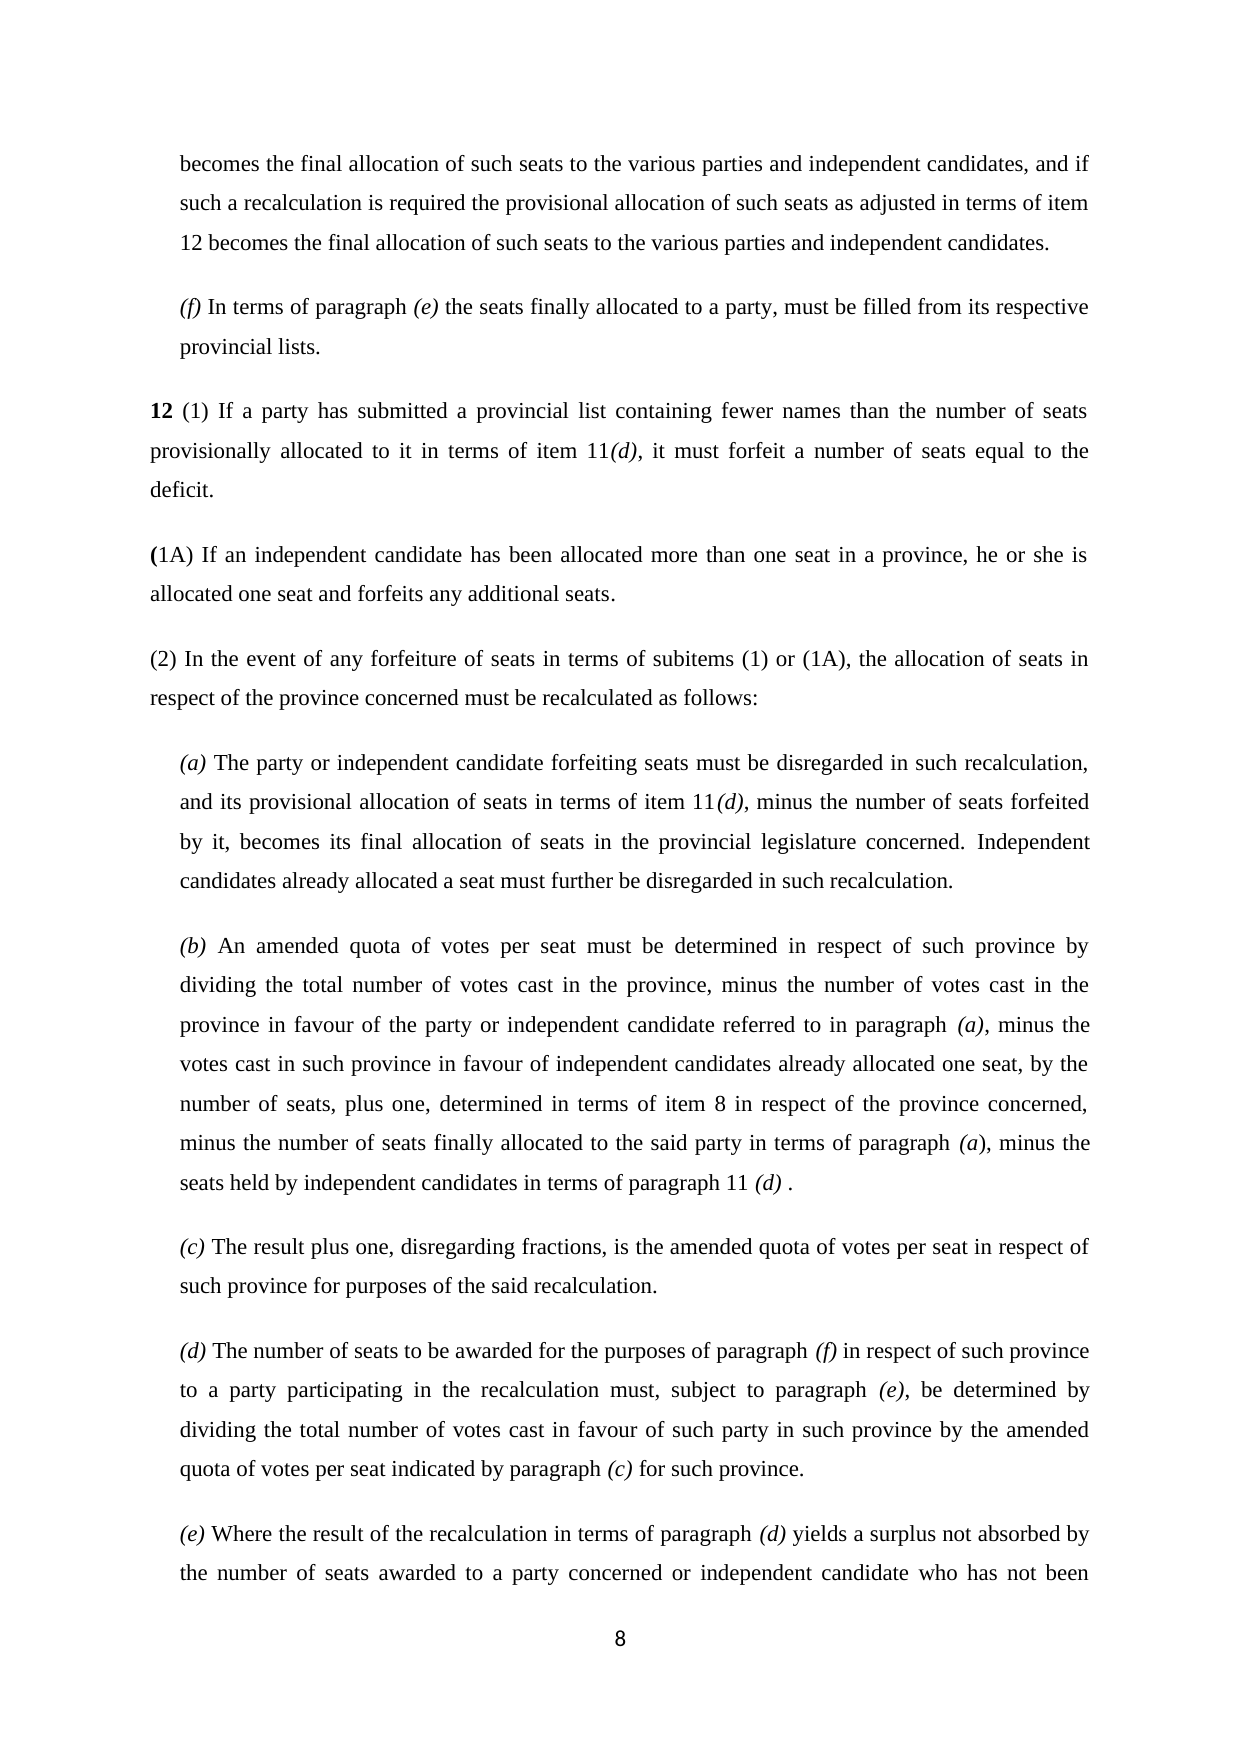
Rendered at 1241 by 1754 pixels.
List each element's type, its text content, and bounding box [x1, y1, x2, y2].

list (f) In terms of paragraph (e) the seats finally allocated to a party, must be filled from its respective provincial lists. [179, 293, 1090, 359]
list (1A) If an independent candidate has been allocated more than one seat in a province, he or she is allocated one seat and forfeits any additional seats. [150, 541, 1090, 607]
text (a) The party or independent candidate forfeiting seats must be disregarded in such recalculation, and its provisional allocation of seats in terms of item 11(d), minus the number of seats forfeited by it, becomes its final allocation of seats in the provincial legislature concerned. Independent candidates already allocated a seat must further be disregarded in such recalculation. [179, 749, 1090, 893]
text (b) An amended quota of votes per seat must be determined in respect of such province by dividing the total number of votes cast in the province, minus the number of votes cast in the province in favour of the party or independent candidate referred to in paragraph (a), minus the votes cast in such province in favour of independent candidates already allocated one seat, by the number of seats, plus one, determined in terms of item 8 in respect of the province concerned, minus the number of seats finally allocated to the said party in terms of paragraph (a), minus the seats held by independent candidates in terms of paragraph 11 (d) . [179, 932, 1090, 1195]
text (d) The number of seats to be awarded for the purposes of paragraph (f) in respect of such province to a party participating in the recalculation must, subject to paragraph (e), be determined by dividing the total number of votes cast in favour of such party in such province by the amended quota of votes per seat indicated by paragraph (c) for such province. [179, 1337, 1090, 1482]
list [179, 150, 1090, 255]
text (2) In the event of any forfeiture of seats in terms of subitems (1) or (1A), the allocation of seats in respect of the province concerned must be recalculated as follows: [150, 645, 1090, 711]
text (c) The result plus one, disregarding fractions, is the amended quota of votes per seat in respect of such province for purposes of the said recalculation. [179, 1233, 1090, 1299]
text 12 (1) If a party has submitted a provincial list containing fewer names than the number of seats provisionally allocated to it in terms of item 11(d), it must forfeit a number of seats equal to the deficit. [150, 397, 1090, 503]
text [179, 1520, 1090, 1586]
